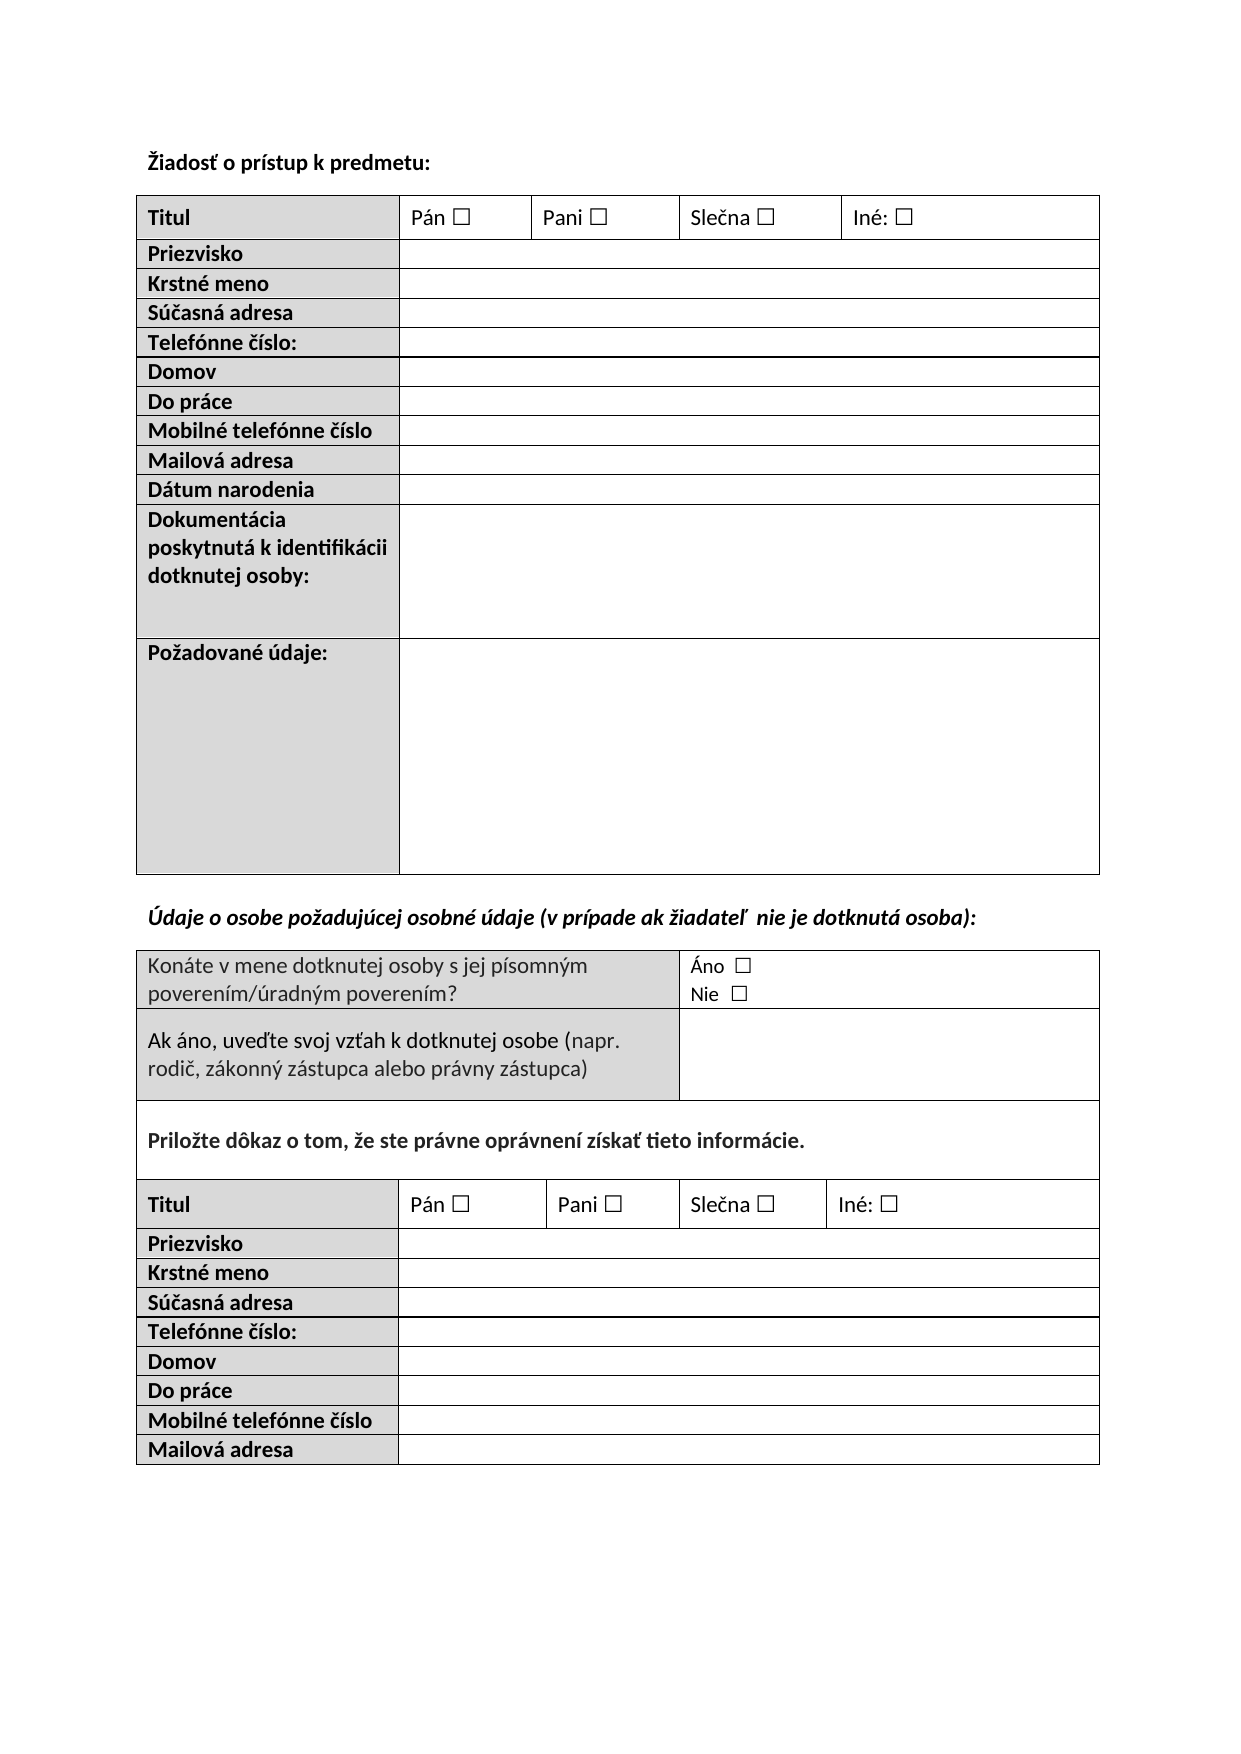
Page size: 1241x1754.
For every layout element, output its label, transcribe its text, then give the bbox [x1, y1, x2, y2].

table_cell Slečna [680, 1180, 826, 1228]
table_cell [399, 1435, 1099, 1464]
table_cell [399, 1229, 1099, 1257]
table_cell Mobilné telefónne číslo [137, 416, 399, 445]
table_cell Titul [137, 1180, 398, 1228]
table_cell Priložte dôkaz o tom, že ste právne oprávnení získať tieto informácie. [137, 1101, 1099, 1179]
text Žiadosť o prístup k predmetu: [148, 148, 1093, 176]
table_header Iné: [842, 196, 1099, 238]
table_cell [400, 416, 1099, 445]
text Údaje o osobe požadujúcej osobné údaje (v prípade ak žiadateľ nie je dotknutá osoba): [148, 903, 1093, 931]
table_cell Domov [137, 358, 399, 386]
table_cell Do práce [137, 1376, 398, 1405]
table_cell Požadované údaje: [137, 639, 399, 873]
table_cell [680, 1009, 1099, 1100]
table_cell Dátum narodenia [137, 475, 399, 504]
table_cell Domov [137, 1347, 398, 1375]
table_cell Súčasná adresa [137, 1288, 398, 1316]
table_cell [400, 358, 1099, 386]
table_header Titul [137, 196, 399, 238]
table_header Konáte v mene dotknutej osoby s jej písomným poverením/úradným poverením? [137, 951, 679, 1008]
table_cell Telefónne číslo: [137, 328, 399, 356]
table_header Pani [532, 196, 679, 238]
table_cell [400, 299, 1099, 327]
table_cell [399, 1259, 1099, 1287]
table_cell [400, 328, 1099, 356]
table_cell [399, 1288, 1099, 1316]
table_cell [400, 446, 1099, 474]
table_cell [400, 639, 1099, 873]
table_cell [400, 240, 1099, 268]
table_cell [400, 269, 1099, 297]
table_cell Dokumentácia poskytnutá k identifikácii dotknutej osoby: [137, 505, 399, 637]
table_cell Krstné meno [137, 1259, 398, 1287]
table_cell [400, 505, 1099, 637]
table_cell Telefónne číslo: [137, 1318, 398, 1346]
table_cell [399, 1406, 1099, 1434]
table_cell Priezvisko [137, 1229, 398, 1257]
table_cell Do práce [137, 387, 399, 415]
table_header Áno Nie [680, 951, 1099, 1008]
table_cell [399, 1318, 1099, 1346]
table_cell Mailová adresa [137, 446, 399, 474]
table_cell [399, 1376, 1099, 1405]
table_cell [400, 475, 1099, 504]
table_cell Pani [547, 1180, 679, 1228]
table_header Slečna [680, 196, 841, 238]
table_cell Súčasná adresa [137, 299, 399, 327]
table_cell Priezvisko [137, 240, 399, 268]
table_cell [399, 1347, 1099, 1375]
table_cell Ak áno, uveďte svoj vzťah k dotknutej osobe (napr. rodič, zákonný zástupca alebo právny zástupca) [137, 1009, 679, 1100]
table_header Pán [400, 196, 531, 238]
table_cell Mobilné telefónne číslo [137, 1406, 398, 1434]
table_cell Pán [399, 1180, 546, 1228]
table_cell [400, 387, 1099, 415]
table_cell Krstné meno [137, 269, 399, 297]
table_cell Mailová adresa [137, 1435, 398, 1464]
table_cell Iné: [827, 1180, 1099, 1228]
